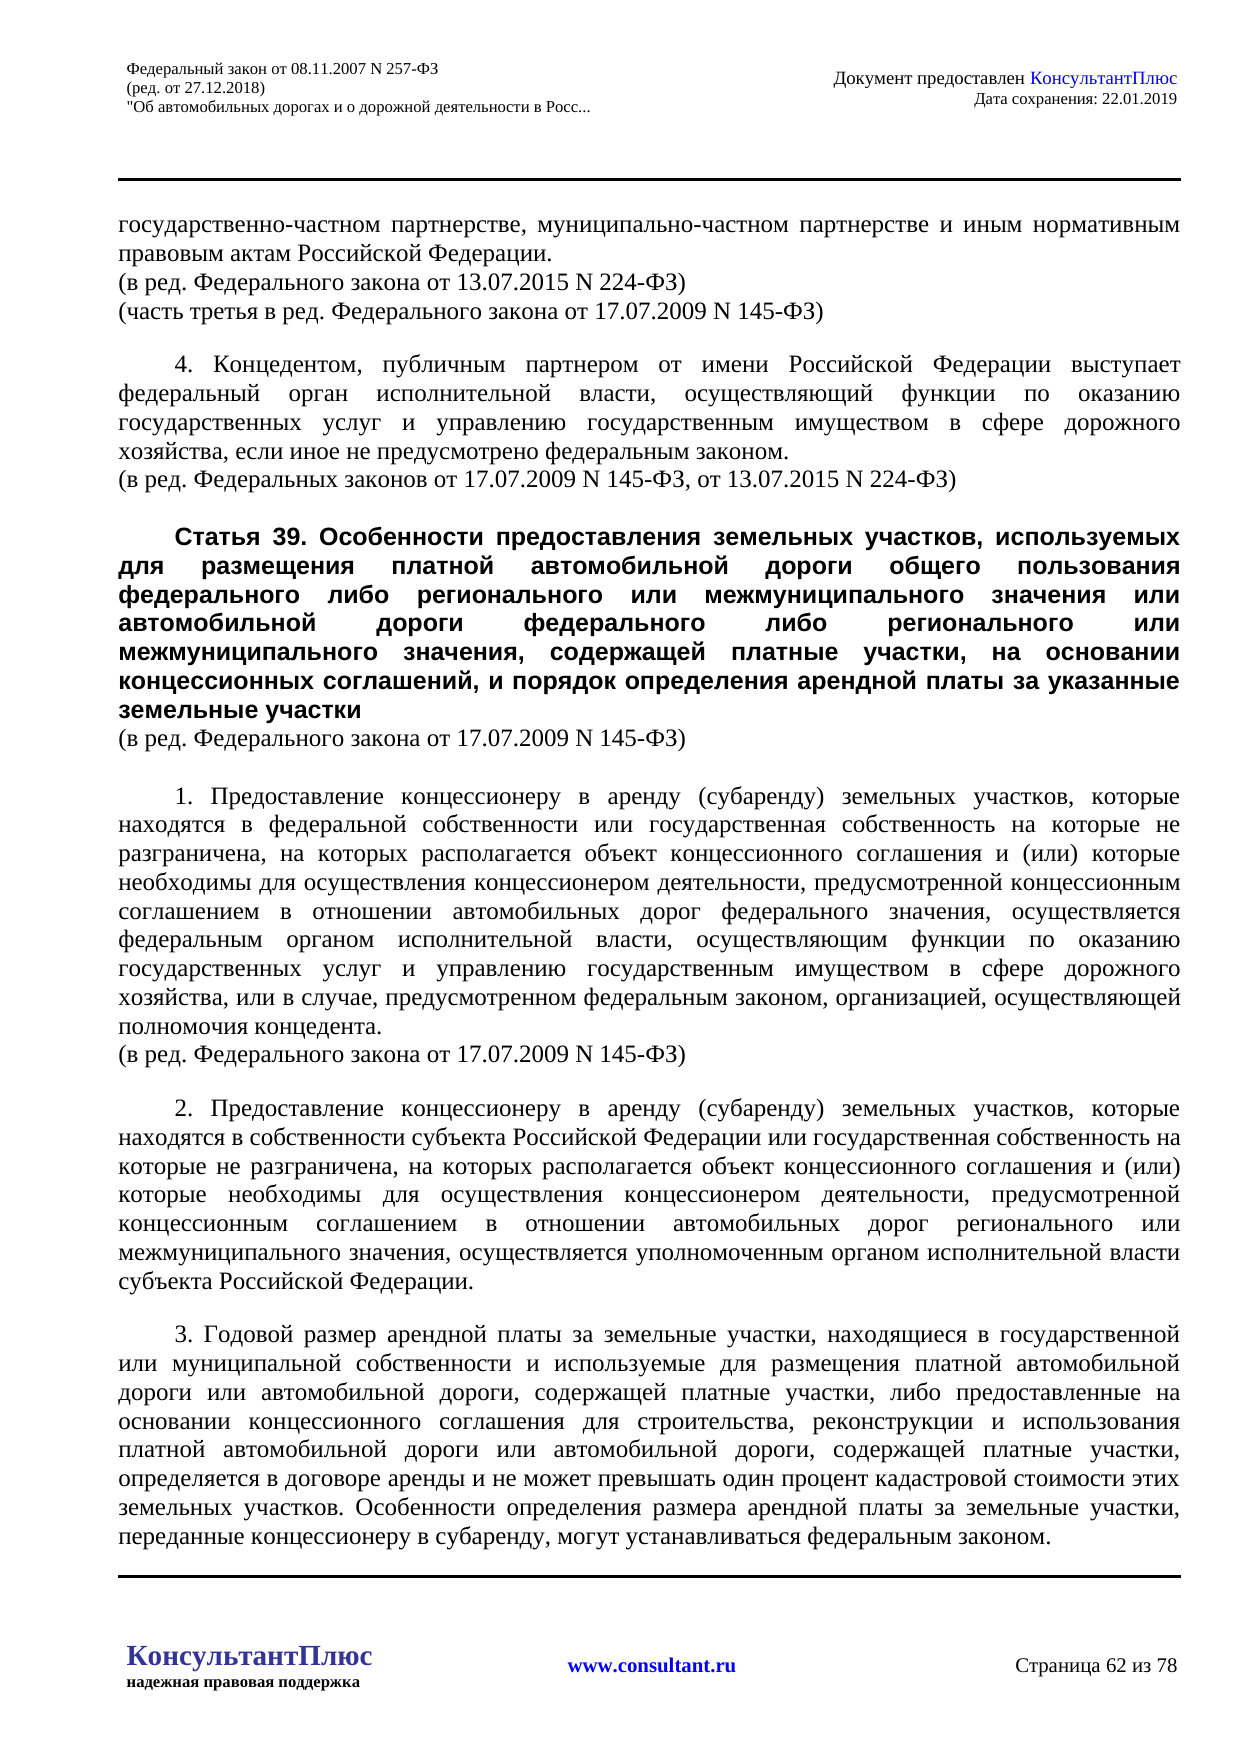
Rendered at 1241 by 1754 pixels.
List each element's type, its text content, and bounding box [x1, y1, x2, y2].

text (в ред. Федерального закона от 17.07.2009 N 145-ФЗ) [118, 1039, 1181, 1068]
text 1. Предоставление концессионеру в аренду (субаренду) земельных участков, которые находятся в федеральной собственности или государственная собственность на которые не разграничена, на которых располагается объект концессионного соглашения и (или) которые необходимы для осуществления концессионером деятельности, предусмотренной концессионным соглашением в отношении автомобильных дорог федерального значения, осуществляется федеральным органом исполнительной власти, осуществляющим функции по оказанию государственных услуг и управлению государственным имуществом в сфере дорожного хозяйства, или в случае, предусмотренном федеральным законом, организацией, осуществляющей полномочия концедента. [118, 781, 1181, 1039]
text (часть третья в ред. Федерального закона от 17.07.2009 N 145-ФЗ) [118, 296, 1181, 324]
text (в ред. Федерального закона от 13.07.2015 N 224-ФЗ) [118, 267, 1181, 296]
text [118, 209, 1181, 267]
text 4. Концедентом, публичным партнером от имени Российской Федерации выступает федеральный орган исполнительной власти, осуществляющий функции по оказанию государственных услуг и управлению государственным имуществом в сфере дорожного хозяйства, если иное не предусмотрено федеральным законом. [118, 349, 1181, 464]
text 3. Годовой размер арендной платы за земельные участки, находящиеся в государственной или муниципальной собственности и используемые для размещения платной автомобильной дороги или автомобильной дороги, содержащей платные участки, либо предоставленные на основании концессионного соглашения для строительства, реконструкции и использования платной автомобильной дороги или автомобильной дороги, содержащей платные участки, определяется в договоре аренды и не может превышать один процент кадастровой стоимости этих земельных участков. Особенности определения размера арендной платы за земельные участки, переданные концессионеру в субаренду, могут устанавливаться федеральным законом. [118, 1319, 1181, 1549]
text (в ред. Федеральных законов от 17.07.2009 N 145-ФЗ, от 13.07.2015 N 224-ФЗ) [118, 464, 1181, 493]
text (в ред. Федерального закона от 17.07.2009 N 145-ФЗ) [118, 723, 1181, 752]
text 2. Предоставление концессионеру в аренду (субаренду) земельных участков, которые находятся в собственности субъекта Российской Федерации или государственная собственность на которые не разграничена, на которых располагается объект концессионного соглашения и (или) которые необходимы для осуществления концессионером деятельности, предусмотренной концессионным соглашением в отношении автомобильных дорог регионального или межмуниципального значения, осуществляется уполномоченным органом исполнительной власти субъекта Российской Федерации. [118, 1093, 1181, 1294]
title Статья 39. Особенности предоставления земельных участков, используемых для размещения платной автомобильной дороги общего пользования федерального либо регионального или межмуниципального значения или автомобильной дороги федерального либо регионального или межмуниципального значения, содержащей платные участки, на основании концессионных соглашений, и порядок определения арендной платы за указанные земельные участки [118, 522, 1181, 723]
